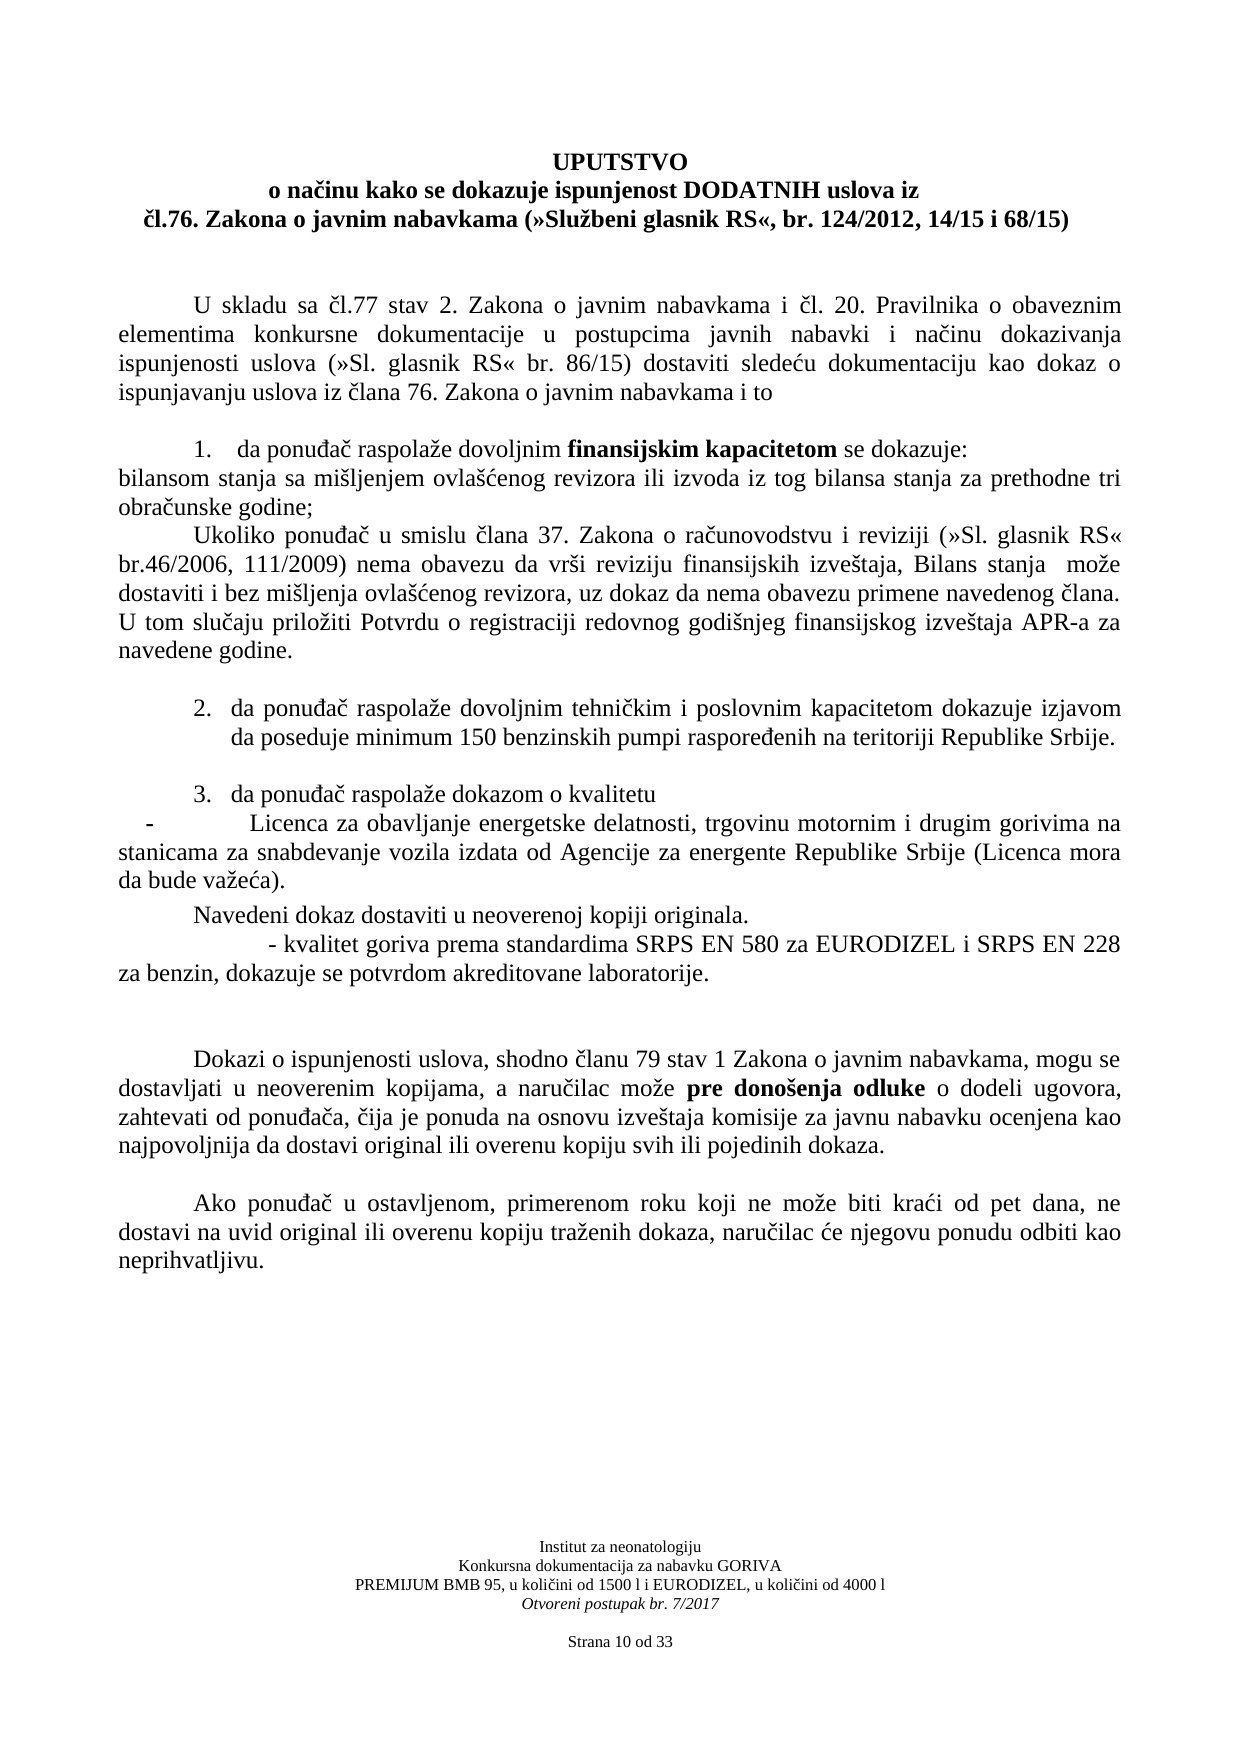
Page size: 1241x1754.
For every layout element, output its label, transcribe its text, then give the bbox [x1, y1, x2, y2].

text Ukoliko ponuđač u smislu člana 37. Zakona o računovodstvu i reviziji (»Sl. glasnik RS« br.46/2006, 111/2009) nema obavezu da vrši reviziju finansijskih izveštaja, Bilans stanja može dostaviti i bez mišljenja ovlašćenog revizora, uz dokaz da nema obavezu primene navedenog člana. U tom slučaju priložiti Potvrdu o registraciji redovnog godišnjeg finansijskog izveštaja APR-a za navedene godine. [118, 521, 1122, 664]
list da ponuđač raspolaže dovoljnim finansijskim kapacitetom se dokazuje: [193, 434, 1122, 463]
list Licenca za obavljanje energetske delatnosti, trgovinu motornim i drugim gorivima na stanicama za snabdevanje vozila izdata od Agencije za energente Republike Srbije (Licenca mora da bude važeća). [118, 808, 1122, 894]
text Navedeni dokaz dostaviti u neoverenoj kopiji originala. [118, 901, 1122, 929]
list da ponuđač raspolaže dokazom o kvalitetu [193, 779, 1122, 808]
text bilansom stanja sa mišljenjem ovlašćenog revizora ili izvoda iz tog bilansa stanja za prethodne tri obračunske godine; [118, 463, 1122, 521]
text UPUTSTVO [118, 147, 1122, 176]
text Ako ponuđač u ostavljenom, primerenom roku koji ne može biti kraći od pet dana, ne dostavi na uvid original ili overenu kopiju traženih dokaza, naručilac će njegovu ponudu odbiti kao neprihvatljivu. [118, 1188, 1122, 1274]
text o načinu kako se dokazuje ispunjenost DODATNIH uslova iz [268, 176, 1122, 204]
text U skladu sa čl.77 stav 2. Zakona o javnim nabavkama i čl. 20. Pravilnika o obaveznim elementima konkursne dokumentacije u postupcima javnih nabavki i načinu dokazivanja ispunjenosti uslova (»Sl. glasnik RS« br. 86/15) dostaviti sledeću dokumentaciju kao dokaz o ispunjavanju uslova iz člana 76. Zakona o javnim nabavkama i to [118, 291, 1122, 406]
text - kvalitet goriva prema standardima SRPS EN 580 za EURODIZEL i SRPS EN 228 za benzin, dokazuje se potvrdom akreditovane laboratorije. [118, 929, 1122, 987]
list da ponuđač raspolaže dovoljnim tehničkim i poslovnim kapacitetom dokazuje izjavom da poseduje minimum 150 benzinskih pumpi raspoređenih na teritoriji Republike Srbije. [193, 693, 1122, 751]
text Dokazi o ispunjenosti uslova, shodno članu 79 stav 1 Zakona o javnim nabavkama, mogu se dostavljati u neoverenim kopijama, a naručilac može pre donošenja odluke o dodeli ugovora, zahtevati od ponuđača, čija je ponuda na osnovu izveštaja komisije za javnu nabavku ocenjena kao najpovoljnija da dostavi original ili overenu kopiju svih ili pojedinih dokaza. [118, 1044, 1122, 1159]
text čl.76. Zakona o javnim nabavkama (»Službeni glasnik RS«, br. 124/2012, 14/15 i 68/15) [118, 204, 1122, 233]
